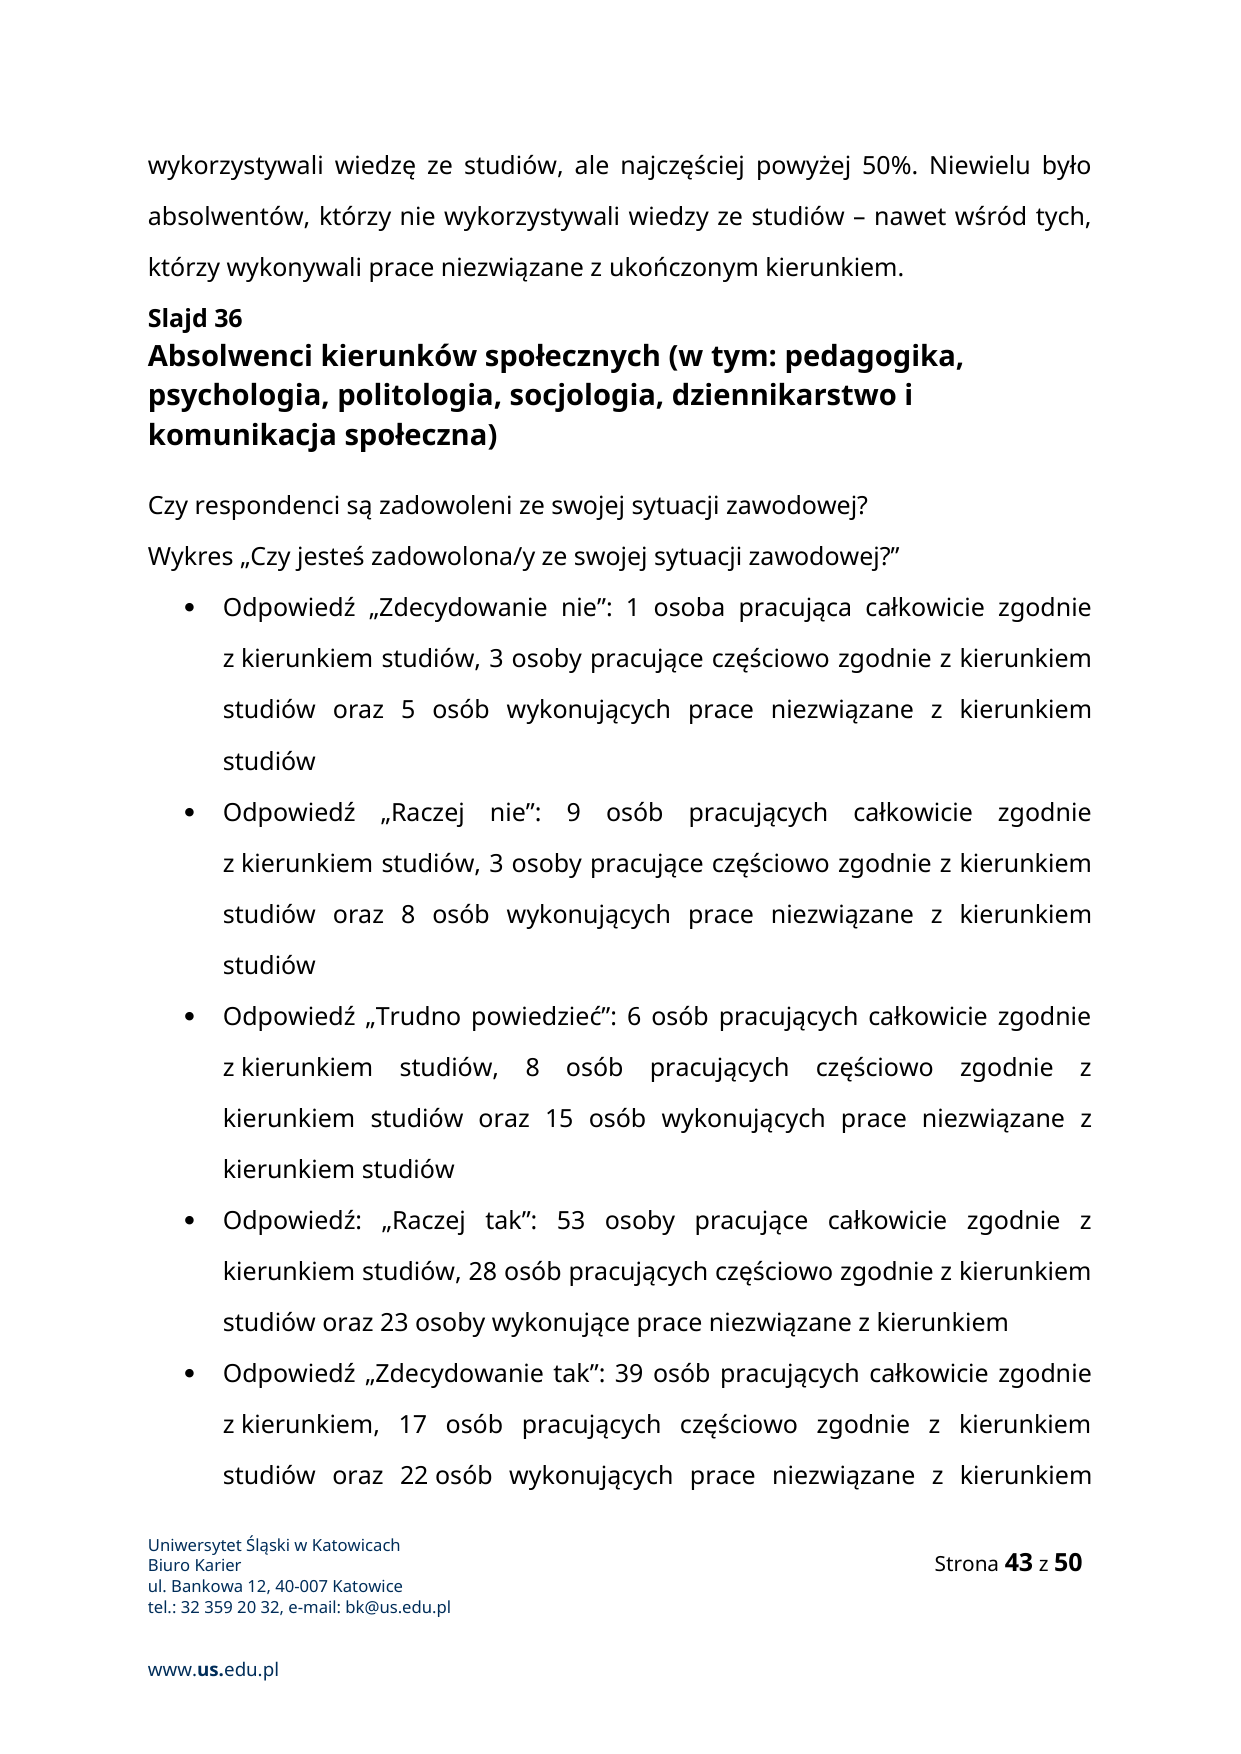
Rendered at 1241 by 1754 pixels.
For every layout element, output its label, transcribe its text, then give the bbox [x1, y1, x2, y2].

text Czy respondenci są zadowoleni ze swojej sytuacji zawodowej? [148, 488, 1093, 522]
subtitle Slajd 36 [148, 301, 1093, 335]
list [185, 1356, 1093, 1492]
text Absolwenci kierunków społecznych (w tym: pedagogika, psychologia, politologia, socjologia, dziennikarstwo i komunikacja społeczna) [148, 335, 1093, 454]
list Odpowiedź „Trudno powiedzieć”: 6 osób pracujących całkowicie zgodnie z kierunkiem studiów, 8 osób pracujących częściowo zgodnie z kierunkiem studiów oraz 15 osób wykonujących prace niezwiązane z kierunkiem studiów [185, 998, 1093, 1186]
list Odpowiedź: „Raczej tak”: 53 osoby pracujące całkowicie zgodnie z kierunkiem studiów, 28 osób pracujących częściowo zgodnie z kierunkiem studiów oraz 23 osoby wykonujące prace niezwiązane z kierunkiem [185, 1202, 1093, 1339]
list Odpowiedź „Zdecydowanie nie”: 1 osoba pracująca całkowicie zgodnie z kierunkiem studiów, 3 osoby pracujące częściowo zgodnie z kierunkiem studiów oraz 5 osób wykonujących prace niezwiązane z kierunkiem studiów [185, 590, 1093, 777]
list Odpowiedź „Raczej nie”: 9 osób pracujących całkowicie zgodnie z kierunkiem studiów, 3 osoby pracujące częściowo zgodnie z kierunkiem studiów oraz 8 osób wykonujących prace niezwiązane z kierunkiem studiów [185, 794, 1093, 981]
text Wykres „Czy jesteś zadowolona/y ze swojej sytuacji zawodowej?” [148, 539, 1093, 573]
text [148, 148, 1093, 284]
